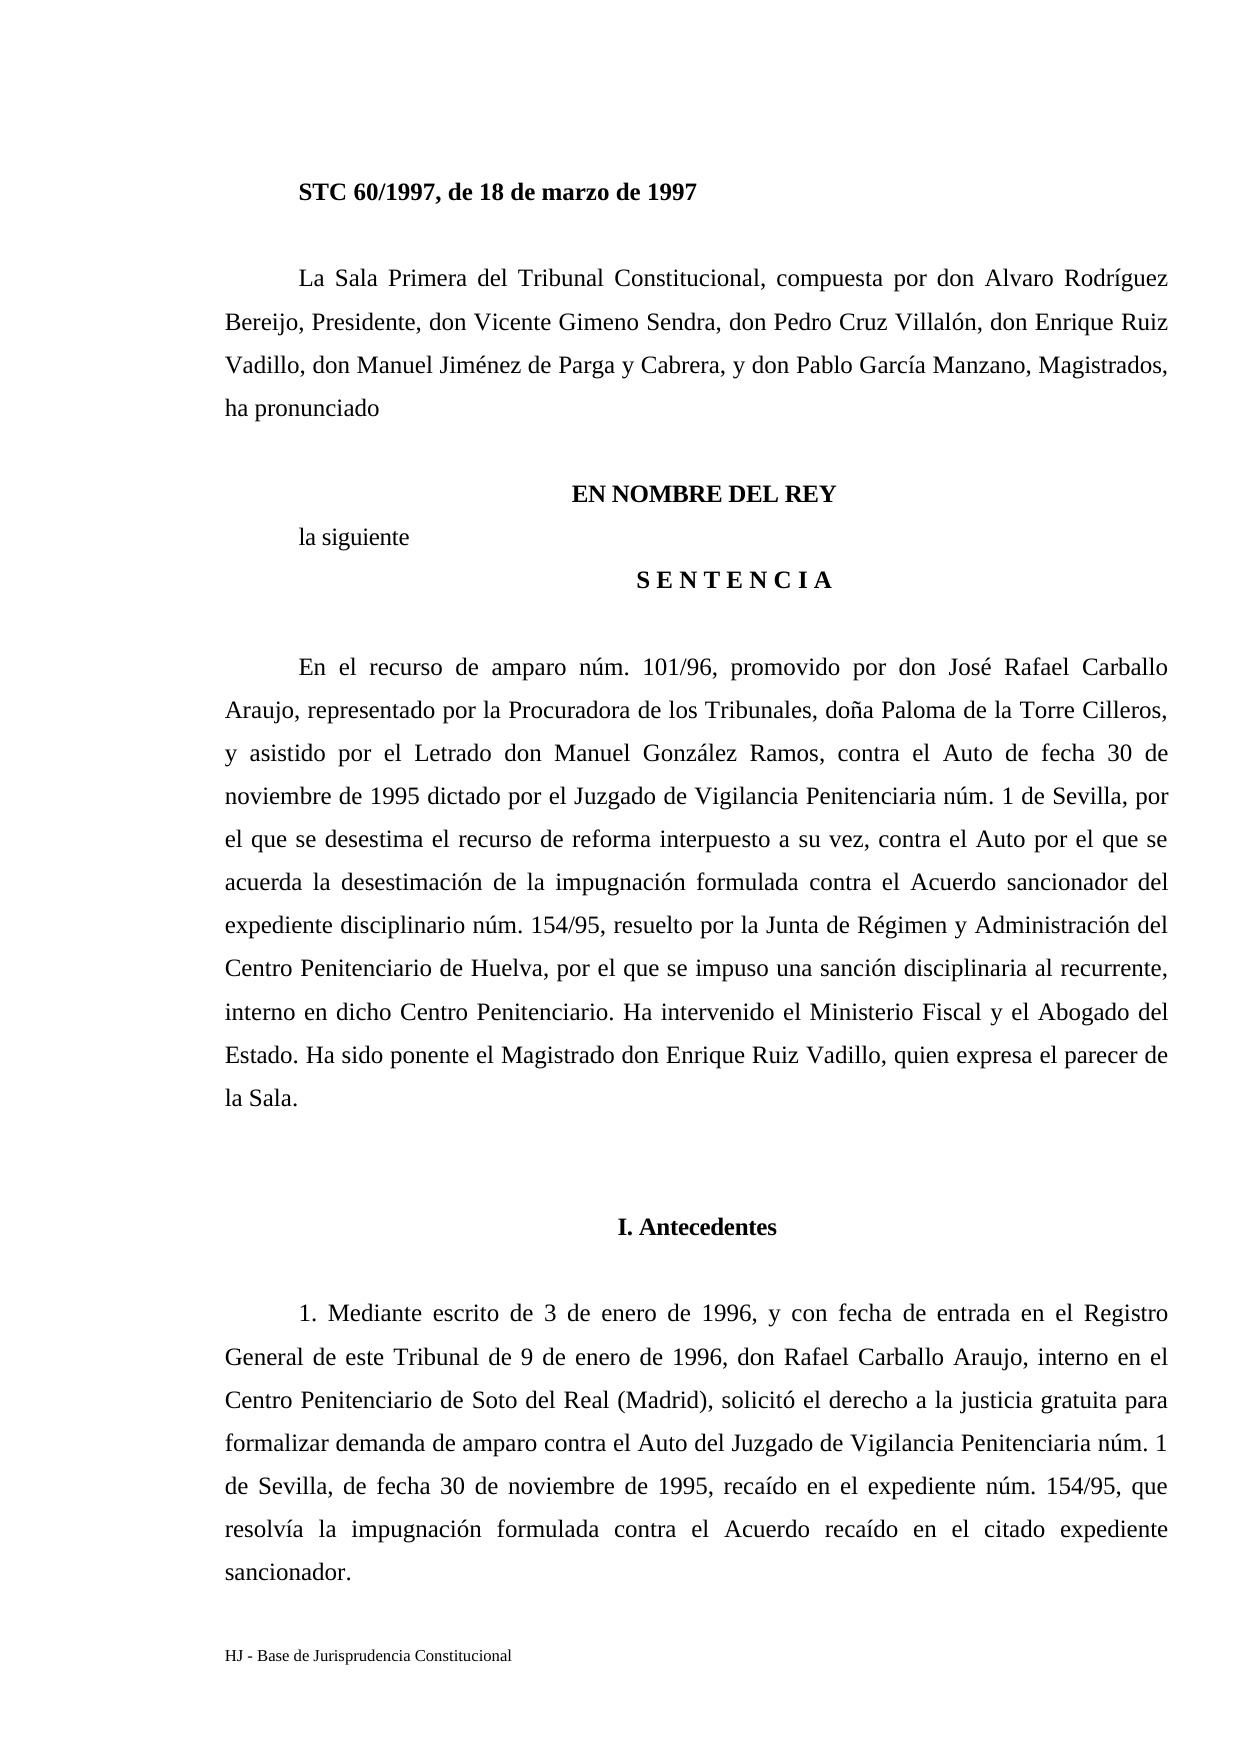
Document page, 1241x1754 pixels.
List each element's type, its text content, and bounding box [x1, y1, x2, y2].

text 1. Mediante escrito de 3 de enero de 1996, y con fecha de entrada en el Registro General de este Tribunal de 9 de enero de 1996, don Rafael Carballo Araujo, interno en el Centro Penitenciario de Soto del Real (Madrid), solicitó el derecho a la justicia gratuita para formalizar demanda de amparo contra el Auto del Juzgado de Vigilancia Penitenciaria núm. 1 de Sevilla, de fecha 30 de noviembre de 1995, recaído en el expediente núm. 154/95, que resolvía la impugnación formulada contra el Acuerdo recaído en el citado expediente sancionador. [224, 1298, 1169, 1586]
text La Sala Primera del Tribunal Constitucional, compuesta por don Alvaro Rodríguez Bereijo, Presidente, don Vicente Gimeno Sendra, don Pedro Cruz Villalón, don Enrique Ruiz Vadillo, don Manuel Jiménez de Parga y Cabrera, y don Pablo García Manzano, Magistrados, ha pronunciado [224, 263, 1169, 422]
text S E N T E N C I A [224, 565, 1169, 594]
text EN NOMBRE DEL REY [224, 479, 1110, 508]
text En el recurso de amparo núm. 101/96, promovido por don José Rafael Carballo Araujo, representado por la Procuradora de los Tribunales, doña Paloma de la Torre Cilleros, y asistido por el Letrado don Manuel González Ramos, contra el Auto de fecha 30 de noviembre de 1995 dictado por el Juzgado de Vigilancia Penitenciaria núm. 1 de Sevilla, por el que se desestima el recurso de reforma interpuesto a su vez, contra el Auto por el que se acuerda la desestimación de la impugnación formulada contra el Acuerdo sancionador del expediente disciplinario núm. 154/95, resuelto por la Junta de Régimen y Administración del Centro Penitenciario de Huelva, por el que se impuso una sanción disciplinaria al recurrente, interno en dicho Centro Penitenciario. Ha intervenido el Ministerio Fiscal y el Abogado del Estado. Ha sido ponente el Magistrado don Enrique Ruiz Vadillo, quien expresa el parecer de la Sala. [224, 652, 1169, 1112]
text la siguiente [224, 522, 1110, 551]
text I. Antecedentes [224, 1212, 1169, 1241]
text STC 60/1997, de 18 de marzo de 1997 [224, 177, 1169, 206]
